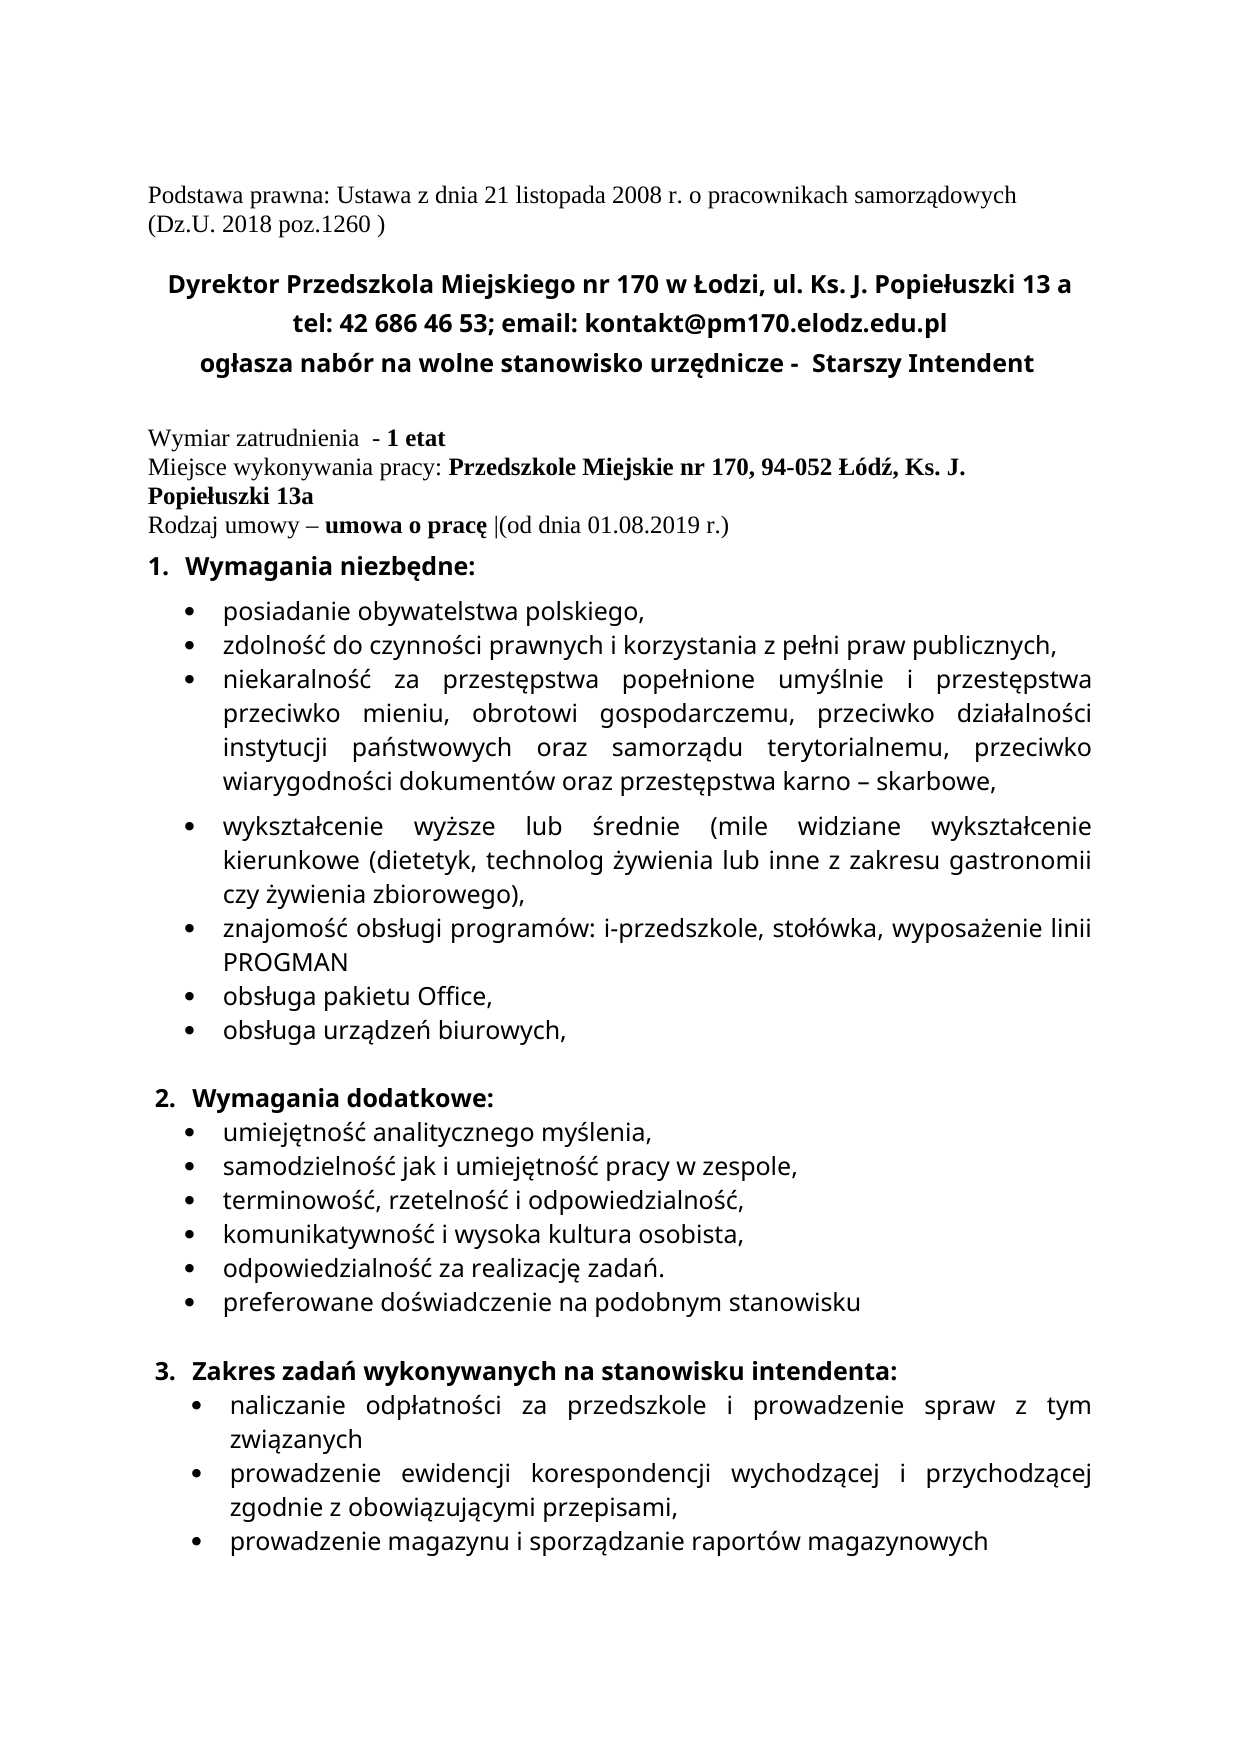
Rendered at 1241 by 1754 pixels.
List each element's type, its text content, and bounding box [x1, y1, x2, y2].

list zdolność do czynności prawnych i korzystania z pełni praw publicznych, [185, 638, 1093, 672]
text tel: 42 686 46 53; email: kontakt@pm170.elodz.edu.pl [148, 306, 1093, 340]
list posiadanie obywatelstwa polskiego, [185, 593, 1093, 627]
list terminowość, rzetelność i odpowiedzialność, [185, 1204, 1093, 1238]
list preferowane doświadczenie na podobnym stanowisku [185, 1306, 1093, 1340]
list samodzielność jak i umiejętność pracy w zespole, [185, 1170, 1093, 1204]
text Podstawa prawna: Ustawa z dnia 21 listopada 2008 r. o pracownikach samorządowych [148, 181, 1093, 209]
list wykształcenie wyższe lub średnie (mile widziane wykształcenie kierunkowe (dietetyk, technolog żywienia lub inne z zakresu gastronomii czy żywienia zbiorowego), [185, 829, 1093, 931]
list naliczanie odpłatności za przedszkole i prowadzenie spraw z tym związanych [192, 1408, 1093, 1476]
list niekaralność za przestępstwa popełnione umyślnie i przestępstwa przeciwko mieniu, obrotowi gospodarczemu, przeciwko działalności instytucji państwowych oraz samorządu terytorialnemu, przeciwko wiarygodności dokumentów oraz przestępstwa karno – skarbowe, [185, 682, 1093, 819]
list obsługa pakietu Office, [185, 999, 1093, 1033]
list Wymagania niezbędne: [148, 549, 1093, 583]
list Wymagania dodatkowe: [154, 1102, 1093, 1136]
list umiejętność analitycznego myślenia, [185, 1136, 1093, 1170]
list Zakres zadań wykonywanych na stanowisku intendenta: [154, 1374, 1093, 1408]
list prowadzenie magazynu i sporządzanie raportów magazynowych [192, 1544, 1093, 1578]
text (Dz.U. 2018 poz.1260 ) [148, 209, 1093, 238]
text Rodzaj umowy – umowa o pracę |(od dnia 01.08.2019 r.) [148, 510, 1093, 538]
list znajomość obsługi programów: i-przedszkole, stołówka, wyposażenie linii PROGMAN [185, 931, 1093, 999]
text Wymiar zatrudnienia - 1 etat [148, 423, 1093, 452]
text ogłasza nabór na wolne stanowisko urzędnicze - Starszy Intendent [148, 345, 1093, 379]
list obsługa urządzeń biurowych, [185, 1033, 1093, 1067]
list odpowiedzialność za realizację zadań. [185, 1272, 1093, 1306]
text Miejsce wykonywania pracy: Przedszkole Miejskie nr 170, 94-052 Łódź, Ks. J. Popiełuszki 13a [148, 452, 1093, 510]
list prowadzenie ewidencji korespondencji wychodzącej i przychodzącej zgodnie z obowiązującymi przepisami, [192, 1476, 1093, 1544]
list komunikatywność i wysoka kultura osobista, [185, 1238, 1093, 1272]
text Dyrektor Przedszkola Miejskiego nr 170 w Łodzi, ul. Ks. J. Popiełuszki 13 a [148, 267, 1093, 301]
